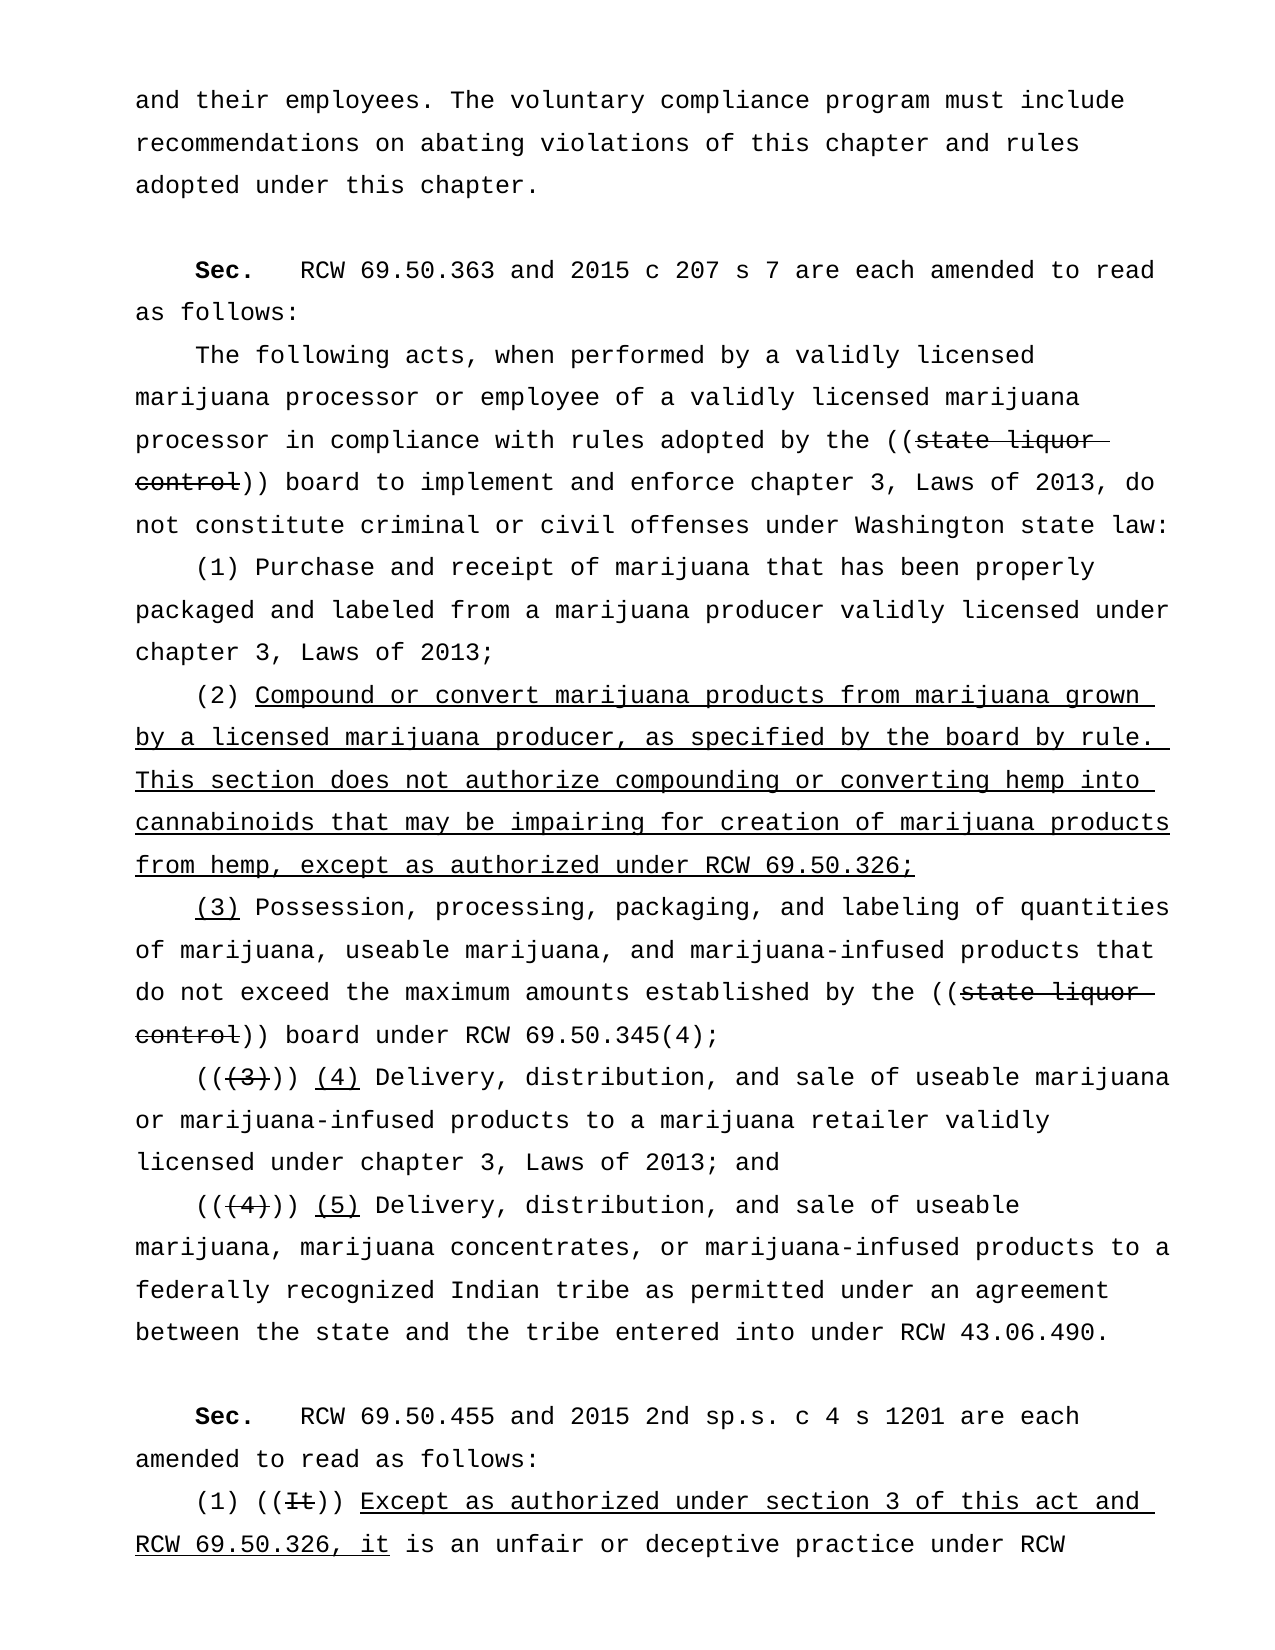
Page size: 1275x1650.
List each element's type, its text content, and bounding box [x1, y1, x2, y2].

text (1) Purchase and receipt of marijuana that has been properly packaged and labeled from a marijuana producer validly licensed under chapter 3, Laws of 2013; [135, 542, 1170, 669]
text Sec. RCW 69.50.363 and 2015 c 207 s 7 are each amended to read as follows: [135, 244, 1170, 329]
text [135, 1476, 1170, 1561]
text (2) Compound or convert marijuana products from marijuana grown by a licensed marijuana producer, as specified by the board by rule. This section does not authorize compounding or converting hemp into cannabinoids that may be impairing for creation of marijuana products from hemp, except as authorized under RCW 69.50.326; [135, 750, 1170, 833]
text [135, 75, 1170, 202]
text (((4))) (5) Delivery, distribution, and sale of useable marijuana, marijuana concentrates, or marijuana-infused products to a federally recognized Indian tribe as permitted under an agreement between the state and the tribe entered into under RCW 43.06.490. [135, 1179, 1170, 1349]
text (2) Compound or convert marijuana products from marijuana grown by a licensed marijuana producer, as specified by the board by rule. This section does not authorize compounding or converting hemp into cannabinoids that may be impairing for creation of marijuana products from hemp, except as authorized under RCW 69.50.326; [135, 669, 1170, 748]
text (((3))) (4) Delivery, distribution, and sale of useable marijuana or marijuana-infused products to a marijuana retailer validly licensed under chapter 3, Laws of 2013; and [135, 1052, 1170, 1179]
text (2) Compound or convert marijuana products from marijuana grown by a licensed marijuana producer, as specified by the board by rule. This section does not authorize compounding or converting hemp into cannabinoids that may be impairing for creation of marijuana products from hemp, except as authorized under RCW 69.50.326; [135, 835, 1170, 882]
text The following acts, when performed by a validly licensed marijuana processor or employee of a validly licensed marijuana processor in compliance with rules adopted by the ((state liquor control)) board to implement and enforce chapter 3, Laws of 2013, do not constitute criminal or civil offenses under Washington state law: [135, 329, 1170, 542]
text (3) Possession, processing, packaging, and labeling of quantities of marijuana, useable marijuana, and marijuana-infused products that do not exceed the maximum amounts established by the ((state liquor control)) board under RCW 69.50.345(4); [135, 882, 1170, 1052]
text Sec. RCW 69.50.455 and 2015 2nd sp.s. c 4 s 1201 are each amended to read as follows: [135, 1391, 1170, 1476]
